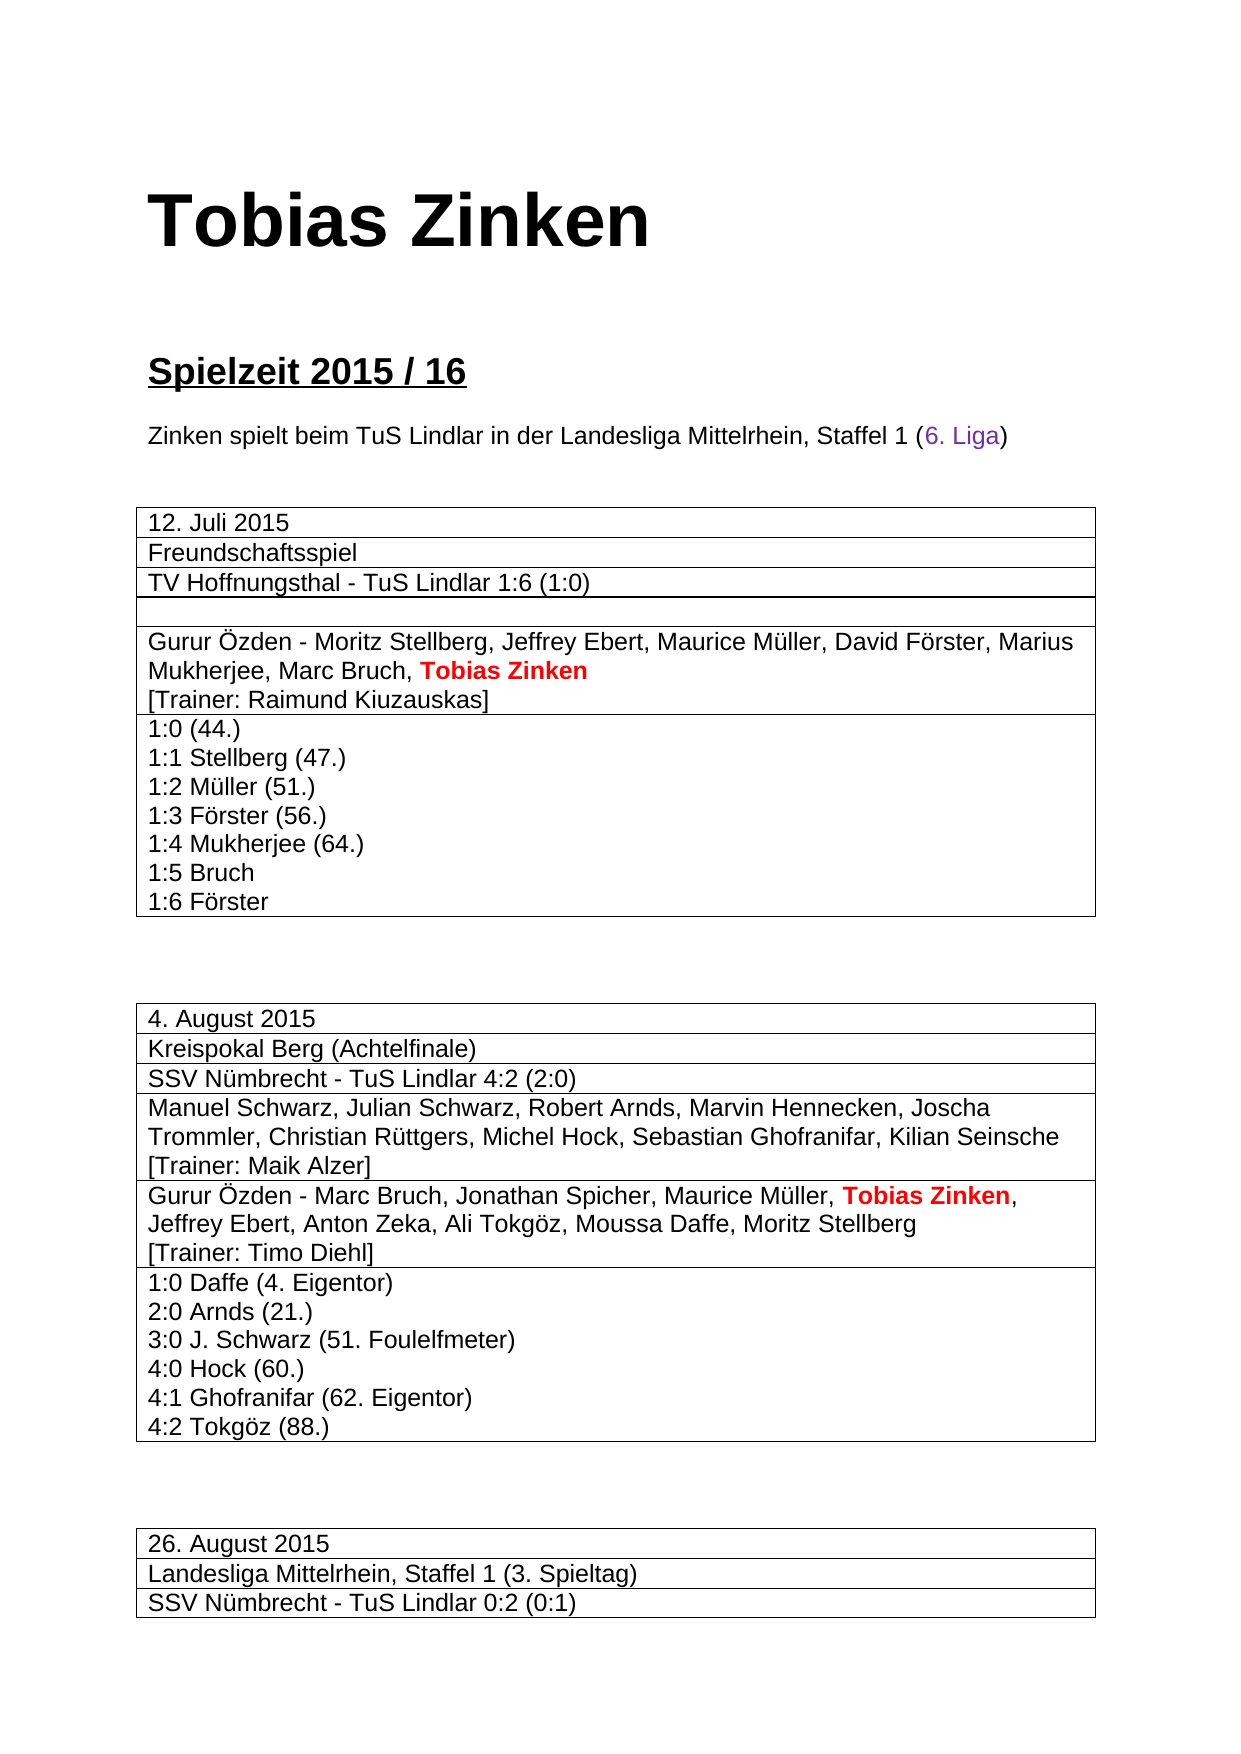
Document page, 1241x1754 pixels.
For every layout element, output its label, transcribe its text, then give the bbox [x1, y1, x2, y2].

table_cell Kreispokal Berg (Achtelfinale) [137, 1034, 1095, 1063]
table_cell Manuel Schwarz, Julian Schwarz, Robert Arnds, Marvin Hennecken, Joscha Trommler, Christian Rüttgers, Michel Hock, Sebastian Ghofranifar, Kilian Seinsche [Trainer: Maik Alzer] [137, 1094, 1095, 1180]
table_cell Gurur Özden - Moritz Stellberg, Jeffrey Ebert, Maurice Müller, David Förster, Marius Mukherjee, Marc Bruch, Tobias Zinken [Trainer: Raimund Kiuzauskas] [137, 627, 1095, 713]
text Spielzeit 2015 / 16 [148, 349, 1093, 392]
table_cell TV Hoffnungsthal - TuS Lindlar 1:6 (1:0) [137, 568, 1095, 596]
table_header 4. August 2015 [137, 1004, 1095, 1033]
table_header 26. August 2015 [137, 1529, 1095, 1558]
table_cell SSV Nümbrecht - TuS Lindlar 0:2 (0:1) [137, 1589, 1095, 1617]
table_cell [137, 598, 1095, 626]
table_cell 1:0 Daffe (4. Eigentor) 2:0 Arnds (21.) 3:0 J. Schwarz (51. Foulelfmeter) 4:0 Hock (60.) 4:1 Ghofranifar (62. Eigentor) 4:2 Tokgöz (88.) [137, 1268, 1095, 1441]
text Tobias Zinken [148, 176, 1093, 263]
table_cell Freundschaftsspiel [137, 538, 1095, 567]
table_cell Landesliga Mittelrhein, Staffel 1 (3. Spieltag) [137, 1559, 1095, 1587]
table_header 12. Juli 2015 [137, 508, 1095, 537]
text Zinken spielt beim TuS Lindlar in der Landesliga Mittelrhein, Staffel 1 (6. Liga) [148, 421, 1093, 449]
table_cell 1:0 (44.) 1:1 Stellberg (47.) 1:2 Müller (51.) 1:3 Förster (56.) 1:4 Mukherjee (64.) 1:5 Bruch 1:6 Förster [137, 715, 1095, 916]
table_cell SSV Nümbrecht - TuS Lindlar 4:2 (2:0) [137, 1064, 1095, 1092]
table_cell Gurur Özden - Marc Bruch, Jonathan Spicher, Maurice Müller, Tobias Zinken, Jeffrey Ebert, Anton Zeka, Ali Tokgöz, Moussa Daffe, Moritz Stellberg [Trainer: Timo Diehl] [137, 1181, 1095, 1267]
